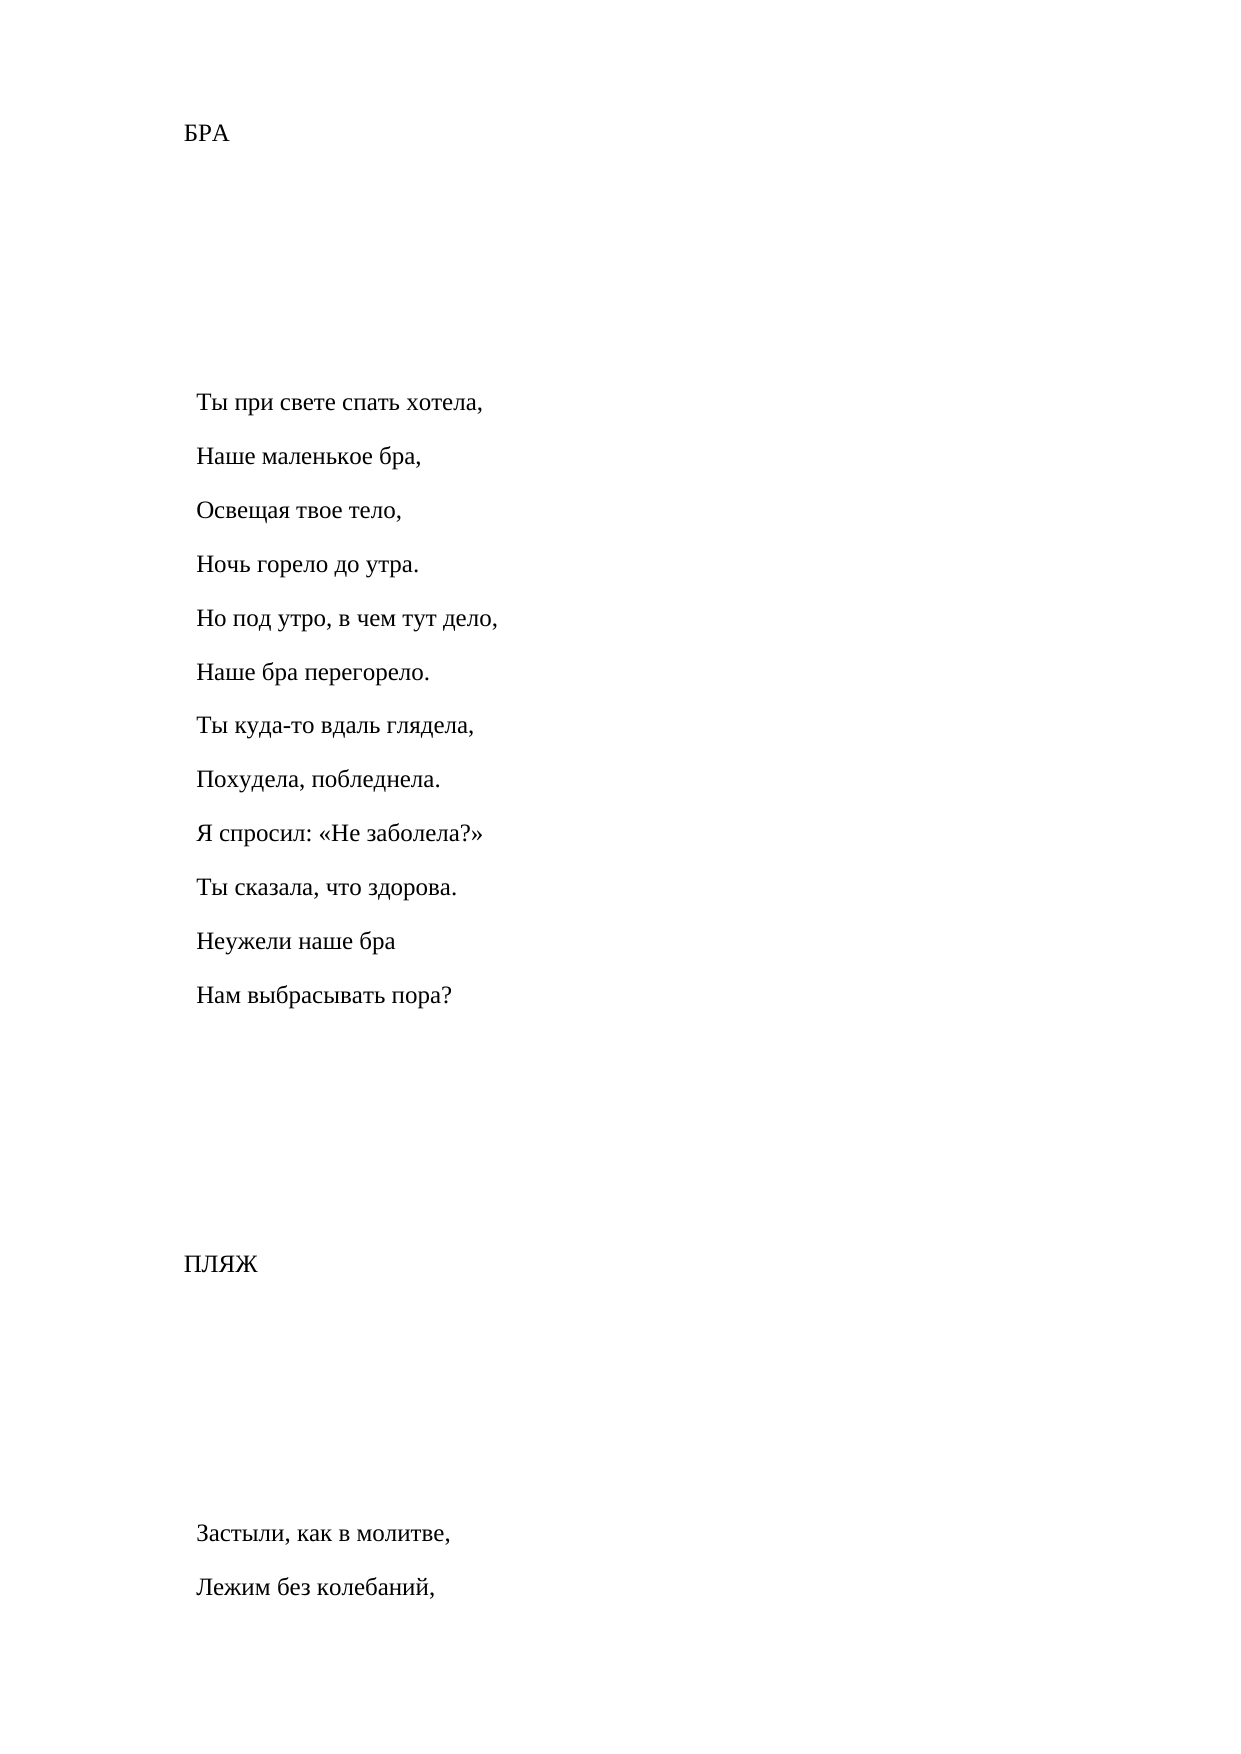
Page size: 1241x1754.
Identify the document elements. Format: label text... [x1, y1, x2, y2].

text Наше бра перегорело. [177, 657, 1152, 685]
text Я спросил: «Не заболела?» [177, 818, 1152, 847]
text ПЛЯЖ [177, 1249, 1152, 1278]
text Ты при свете спать хотела, [177, 387, 1152, 416]
text Ночь горело до утра. [177, 549, 1152, 578]
text Неужели наше бра [177, 926, 1152, 955]
text Ты сказала, что здорова. [177, 872, 1152, 901]
text Но под утро, в чем тут дело, [177, 603, 1152, 632]
text Наше маленькое бра, [177, 441, 1152, 470]
text Освещая твое тело, [177, 495, 1152, 524]
text Застыли, как в молитве, [177, 1518, 1152, 1547]
text БРА [177, 118, 1152, 147]
text Похудела, побледнела. [177, 764, 1152, 793]
text Ты куда-то вдаль глядела, [177, 711, 1152, 739]
text Нам выбрасывать пора? [177, 980, 1152, 1008]
text Лежим без колебаний, [177, 1572, 1152, 1601]
